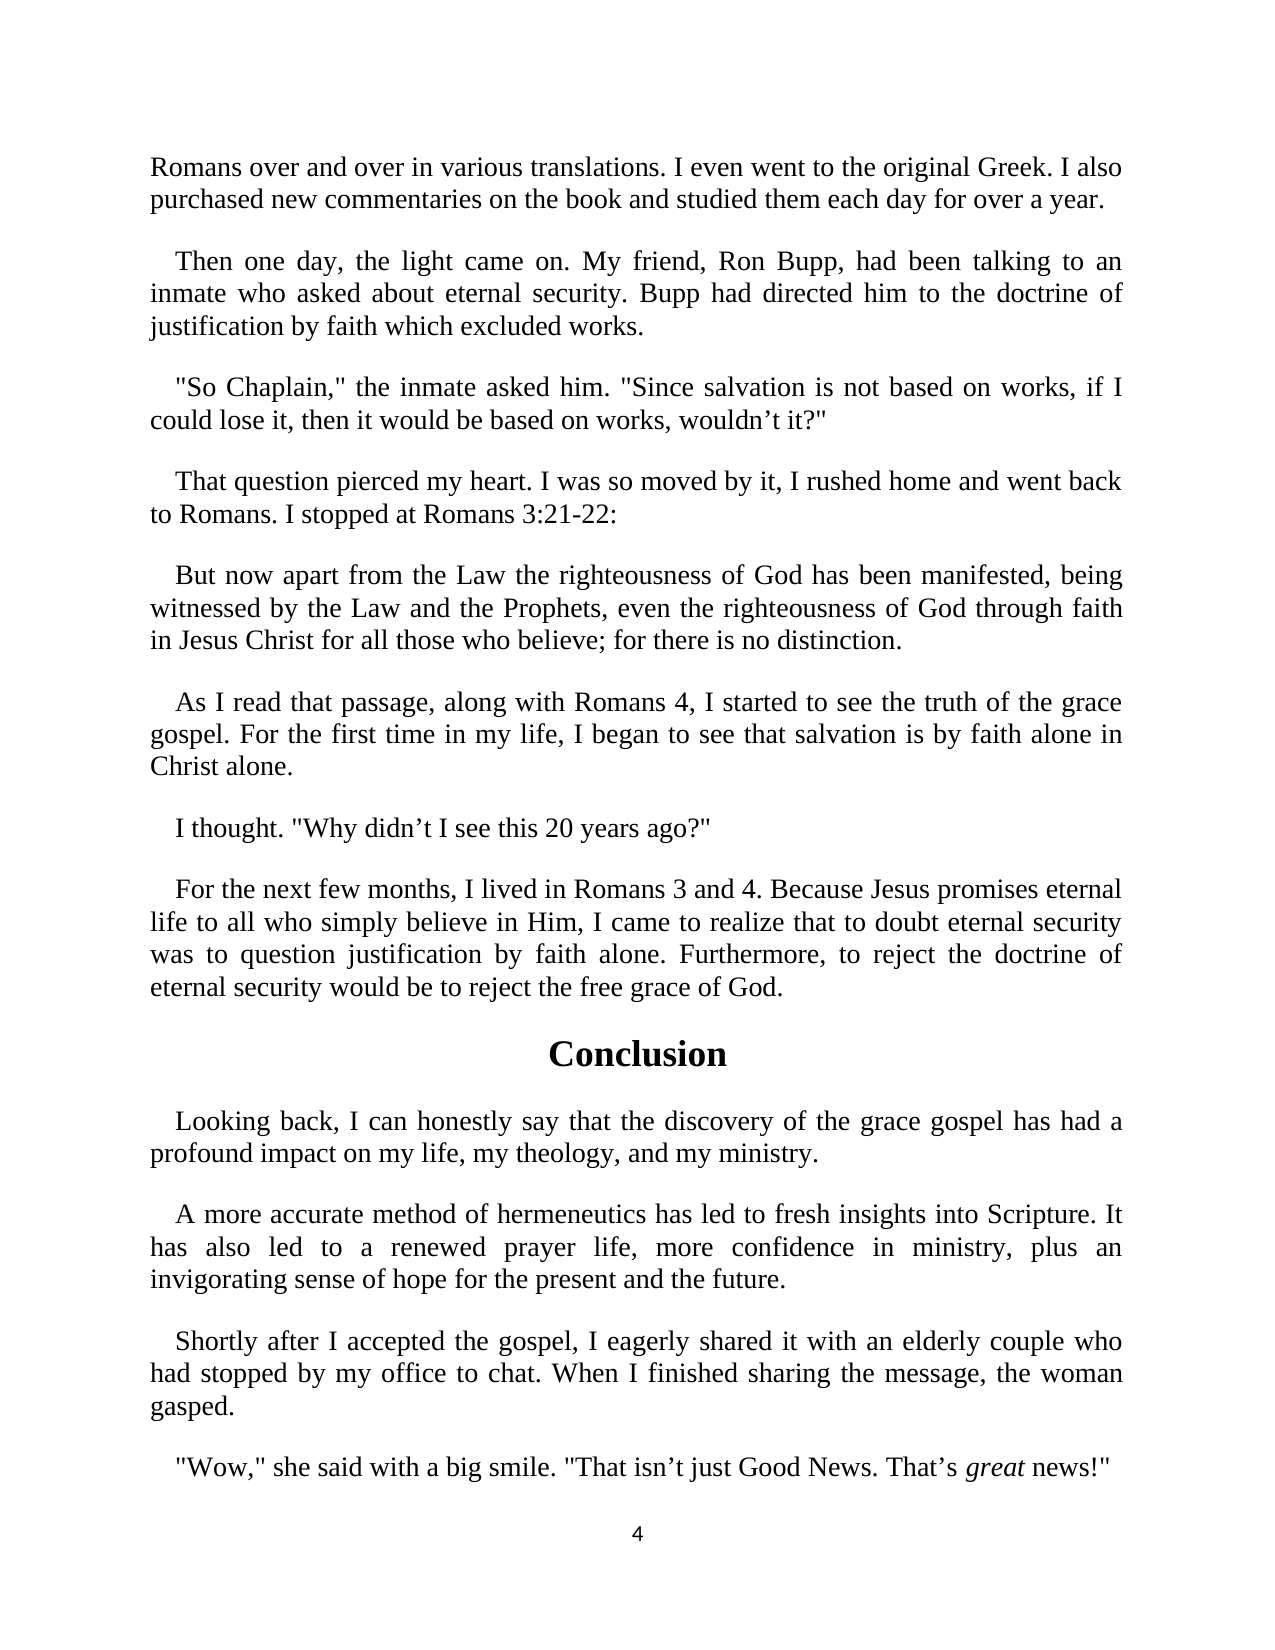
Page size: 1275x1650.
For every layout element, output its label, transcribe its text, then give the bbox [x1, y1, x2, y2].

text A more accurate method of hermeneutics has led to fresh insights into Scripture. It has also led to a renewed prayer life, more confidence in ministry, plus an invigorating sense of hope for the present and the future. [150, 1197, 1125, 1295]
text That question pierced my heart. I was so moved by it, I rushed home and went back to Romans. I stopped at Romans 3:21-22: [150, 464, 1125, 529]
text Shortly after I accepted the gospel, I eagerly shared it with an elderly couple who had stopped by my office to chat. When I finished sharing the message, the woman gasped. [150, 1324, 1125, 1421]
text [150, 150, 1125, 215]
text "So Chaplain," the inmate asked him. "Since salvation is not based on works, if I could lose it, then it would be based on works, wouldn’t it?" [150, 370, 1125, 435]
text For the next few months, I lived in Romans 3 and 4. Because Jesus promises eternal life to all who simply believe in Him, I came to realize that to doubt eternal security was to question justification by faith alone. Furthermore, to reject the doctrine of eternal security would be to reject the free grace of God. [150, 872, 1125, 1002]
text Looking back, I can honestly say that the discovery of the grace gospel has had a profound impact on my life, my theology, and my ministry. [150, 1103, 1125, 1168]
text Conclusion [150, 1031, 1125, 1074]
text But now apart from the Law the righteousness of God has been manifested, being witnessed by the Law and the Prophets, even the righteousness of God through faith in Jesus Christ for all those who believe; for there is no distinction. [150, 558, 1125, 655]
text "Wow," she said with a big smile. "That isn’t just Good News. That’s great news!" [150, 1450, 1125, 1483]
text Then one day, the light came on. My friend, Ron Bupp, had been talking to an inmate who asked about eternal security. Bupp had directed him to the doctrine of justification by faith which excluded works. [150, 244, 1125, 341]
text I thought. "Why didn’t I see this 20 years ago?" [150, 811, 1125, 843]
text As I read that passage, along with Romans 4, I started to see the truth of the grace gospel. For the first time in my life, I began to see that salvation is by faith alone in Christ alone. [150, 684, 1125, 782]
